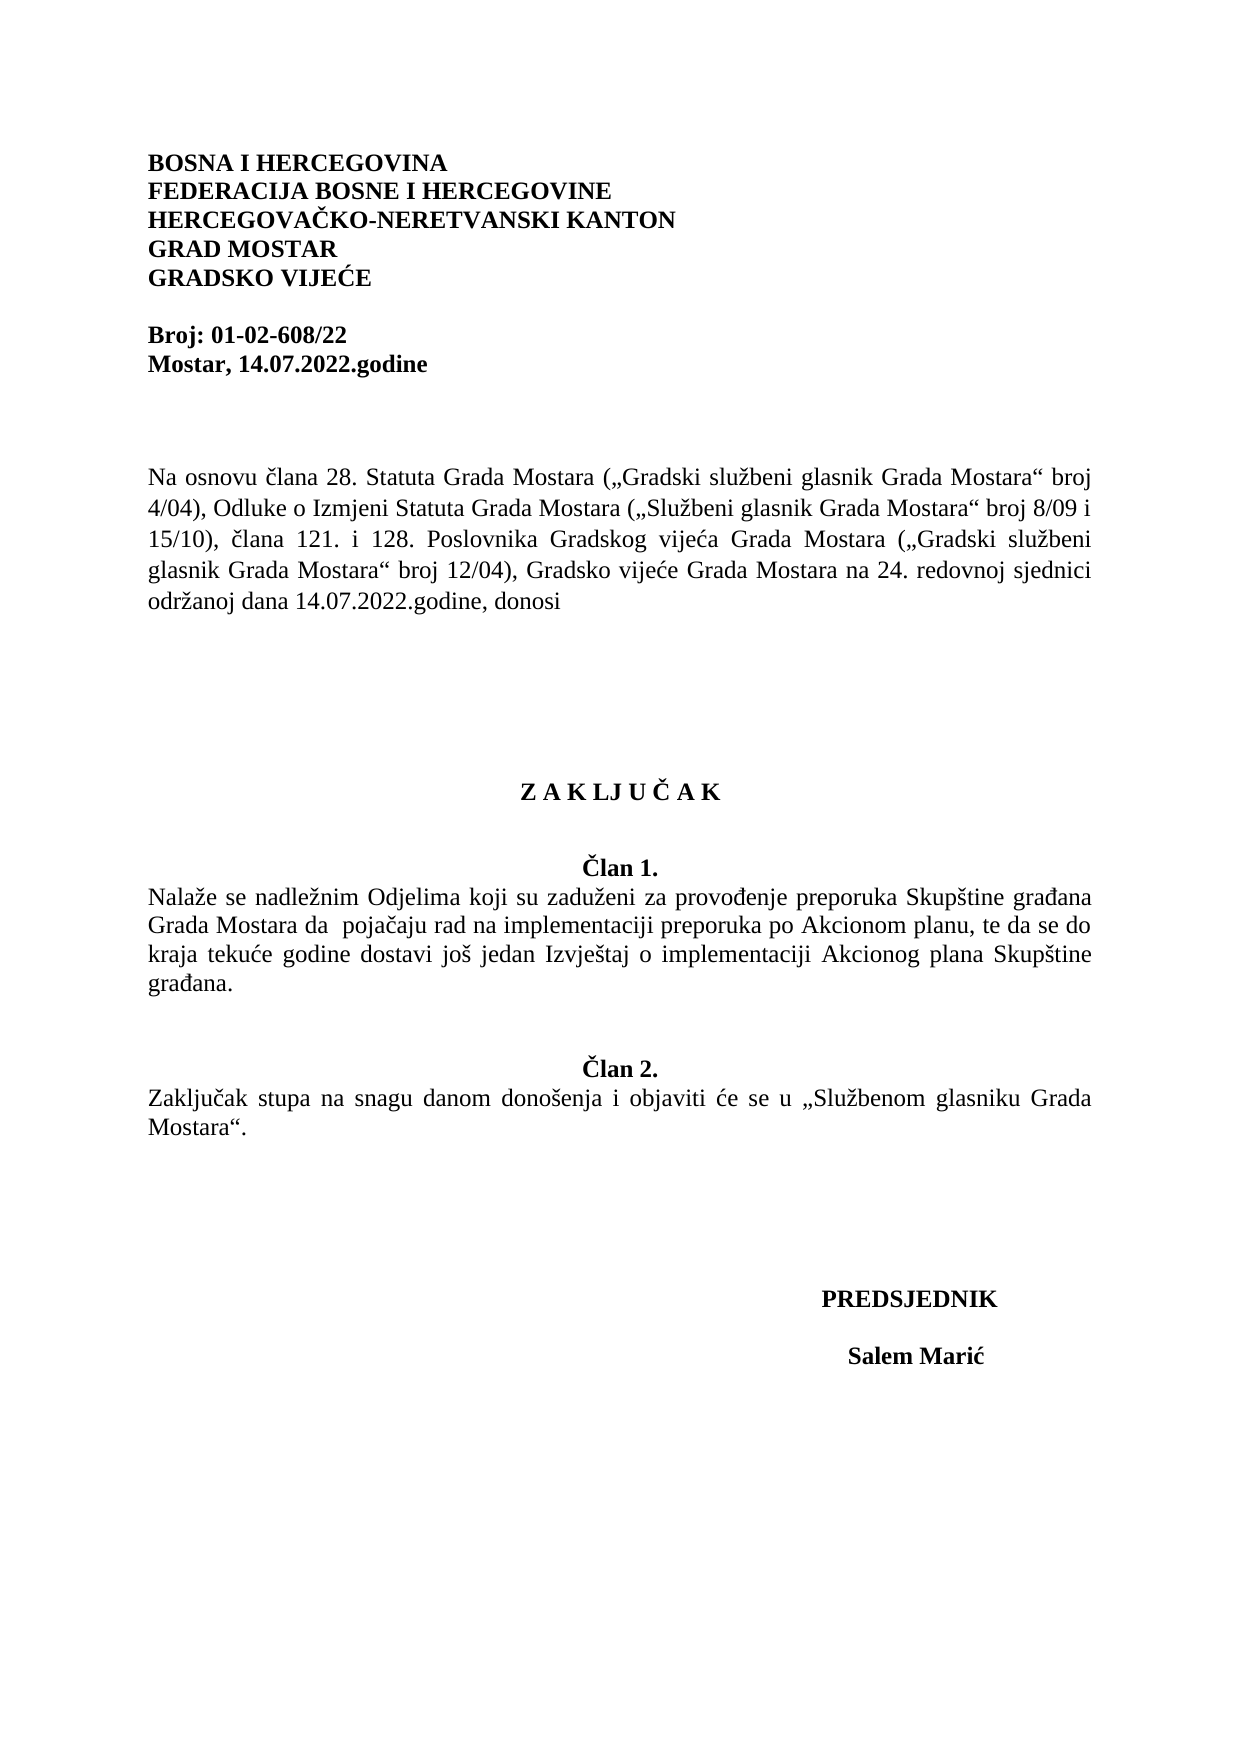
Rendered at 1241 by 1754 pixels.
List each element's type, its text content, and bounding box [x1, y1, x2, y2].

text Salem Marić [148, 1341, 1093, 1370]
text Zaključak stupa na snagu danom donošenja i objaviti će se u „Službenom glasniku Grada Mostara“. [148, 1083, 1093, 1141]
text Broj: 01-02-608/22 [148, 320, 1093, 349]
text PREDSJEDNIK [148, 1284, 1093, 1312]
text Član 1. [148, 853, 1093, 882]
text Na osnovu člana 28. Statuta Grada Mostara („Gradski službeni glasnik Grada Mostara“ broj 4/04), Odluke o Izmjeni Statuta Grada Mostara („Službeni glasnik Grada Mostara“ broj 8/09 i 15/10), člana 121. i 128. Poslovnika Gradskog vijeća Grada Mostara („Gradski službeni glasnik Grada Mostara“ broj 12/04), Gradsko vijeće Grada Mostara na 24. redovnoj sjednici održanoj dana 14.07.2022.godine, donosi [148, 462, 1093, 614]
text GRADSKO VIJEĆE [148, 263, 1093, 291]
text Član 2. [148, 1054, 1093, 1083]
text GRAD MOSTAR [148, 234, 1093, 263]
text BOSNA I HERCEGOVINA [148, 148, 1093, 176]
text HERCEGOVAČKO-NERETVANSKI KANTON [148, 205, 1093, 234]
text FEDERACIJA BOSNE I HERCEGOVINE [148, 176, 1093, 205]
text Nalaže se nadležnim Odjelima koji su zaduženi za provođenje preporuka Skupštine građana Grada Mostara da pojačaju rad na implementaciji preporuka po Akcionom planu, te da se do kraja tekuće godine dostavi još jedan Izvještaj o implementaciji Akcionog plana Skupštine građana. [148, 882, 1093, 997]
text Z A K LJ U Č A K [148, 777, 1093, 805]
text Mostar, 14.07.2022.godine [148, 349, 1093, 378]
